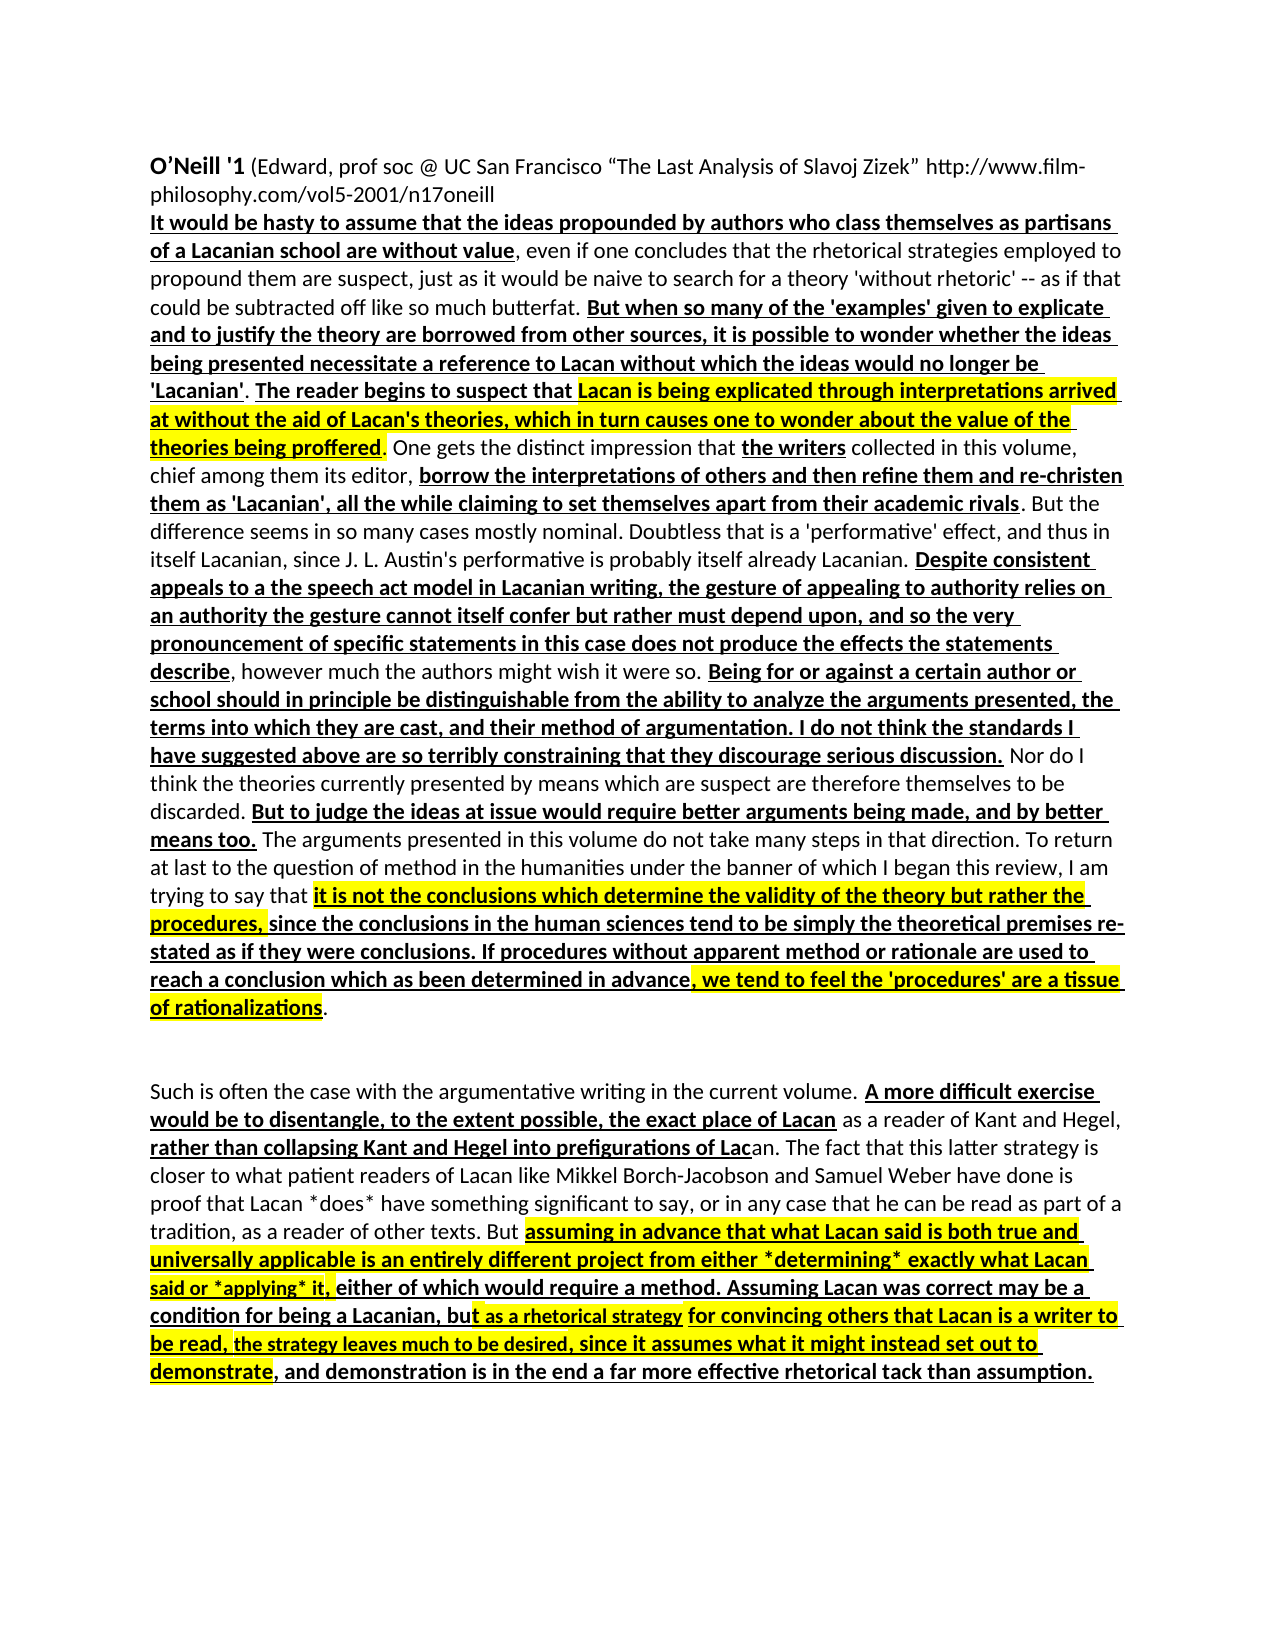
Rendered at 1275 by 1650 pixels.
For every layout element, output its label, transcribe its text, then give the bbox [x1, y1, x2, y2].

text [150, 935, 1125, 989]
text It would be hasty to assume that the ideas propounded by authors who class themselves as partisans of a Lacanian school are without value, even if one concludes that the rhetorical strategies employed to propound them are suspect, just as it would be naive to search for a theory 'without rhetoric' -- as if that could be subtracted off like so much butterfat. But when so many of the 'examples' given to explicate and to justify the theory are borrowed from other sources, it is possible to wonder whether the ideas being presented necessitate a reference to Lacan without which the ideas would no longer be 'Lacanian'. The reader begins to suspect that Lacan is being explicated through interpretations arrived at without the aid of Lacan's theories, which in turn causes one to wonder about the value of the theories being proffered. One gets the distinct impression that the writers collected in this volume, chief among them its editor, borrow the interpretations of others and then refine them and re-christen them as 'Lacanian', all the while claiming to set themselves apart from their academic rivals. But the difference seems in so many cases mostly nominal. Doubtless that is a 'performative' effect, and thus in itself Lacanian, since J. L. Austin's performative is probably itself already Lacanian. Despite consistent appeals to a the speech act model in Lacanian writing, the gesture of appealing to authority relies on an authority the gesture cannot itself confer but rather must depend upon, and so the very pronouncement of specific statements in this case does not produce the effects the statements describe, however much the authors might wish it were so. Being for or against a certain author or school should in principle be distinguishable from the ability to analyze the arguments presented, the terms into which they are cast, and their method of argumentation. I do not think the standards I have suggested above are so terribly constraining that they discourage serious discussion. Nor do I think the theories currently presented by means which are suspect are therefore themselves to be discarded. But to judge the ideas at issue would require better arguments being made, and by better means too. The arguments presented in this volume do not take many steps in that direction. To return at last to the question of method in the humanities under the banner of which I began this review, I am trying to say that it is not the conclusions which determine the validity of the theory but rather the procedures, since the conclusions in the human sciences tend to be simply the theoretical premises re-stated as if they were conclusions. If procedures without apparent method or rationale are used to reach a conclusion which as been determined in advance, we tend to feel the 'procedures' are a tissue of rationalizations. [150, 208, 1125, 933]
text Such is often the case with the argumentative writing in the current volume. A more difficult exercise would be to disentangle, to the extent possible, the exact place of Lacan as a reader of Kant and Hegel, rather than collapsing Kant and Hegel into prefigurations of Lacan. The fact that this latter strategy is closer to what patient readers of Lacan like Mikkel Borch-Jacobson and Samuel Weber have done is proof that Lacan *does* have something significant to say, or in any case that he can be read as part of a tradition, as a reader of other texts. But assuming in advance that what Lacan said is both true and universally applicable is an entirely different project from either *determining* exactly what Lacan said or *applying* it, either of which would require a method. Assuming Lacan was correct may be a condition for being a Lacanian, but as a rhetorical strategy for convincing others that Lacan is a writer to be read, the strategy leaves much to be desired, since it assumes what it might instead set out to demonstrate, and demonstration is in the end a far more effective rhetorical tack than assumption. [150, 1077, 1125, 1385]
text O’Neill '1 (Edward, prof soc @ UC San Francisco “The Last Analysis of Slavoj Zizek” http://www.film-philosophy.com/vol5-2001/n17oneill [150, 150, 1125, 208]
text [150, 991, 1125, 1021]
